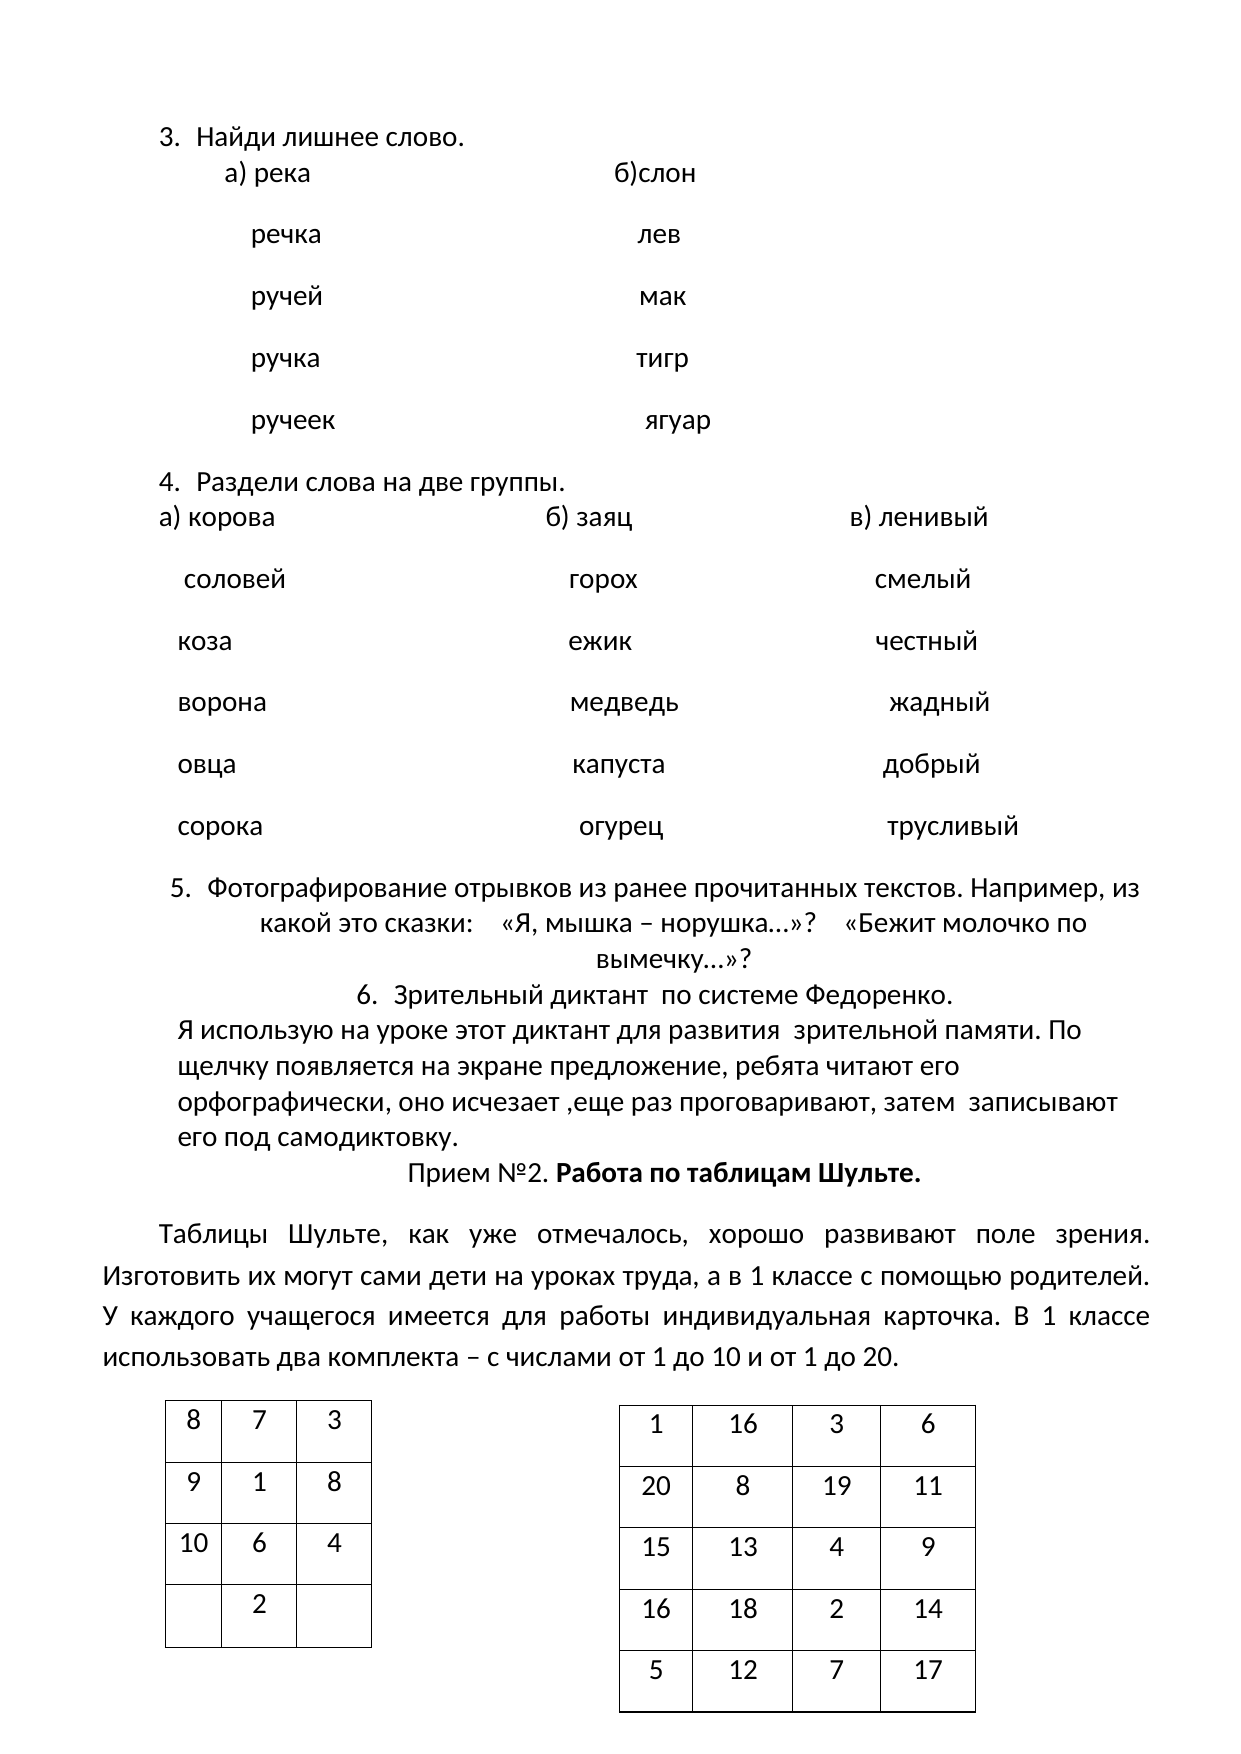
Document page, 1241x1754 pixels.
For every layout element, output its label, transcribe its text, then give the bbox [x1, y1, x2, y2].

table_cell 20 [620, 1467, 692, 1527]
table_header 16 [693, 1406, 792, 1466]
table_cell 2 [222, 1585, 296, 1647]
text ворона медведь жадный [158, 683, 1152, 719]
table_cell 11 [881, 1467, 975, 1527]
table_cell 6 [222, 1524, 296, 1584]
table_cell 14 [881, 1590, 975, 1650]
table_cell 5 [620, 1651, 692, 1711]
text соловей горох смелый [158, 560, 1152, 596]
table_cell 1 [222, 1463, 296, 1523]
table_cell 10 [166, 1524, 221, 1584]
table_cell 16 [620, 1590, 692, 1650]
table_cell 4 [793, 1528, 880, 1589]
text ручеек ягуар [158, 401, 1152, 436]
text ручка тигр [158, 339, 1152, 375]
table_header 3 [793, 1406, 880, 1466]
table_cell 13 [693, 1528, 792, 1589]
table_header 8 [166, 1401, 221, 1462]
text ручей мак [158, 277, 1152, 313]
table_cell 2 [793, 1590, 880, 1650]
text речка лев [158, 216, 1152, 251]
table_header 6 [881, 1406, 975, 1466]
table_cell 17 [881, 1651, 975, 1711]
table_header 3 [297, 1401, 371, 1462]
table_cell 9 [166, 1463, 221, 1523]
text Я использую на уроке этот диктант для развития зрительной памяти. По щелчку появляется на экране предложение, ребята читают его орфографически, оно исчезает ,еще раз проговаривают, затем записывают его под самодиктовку. [177, 1011, 1152, 1154]
text овца капуста добрый [158, 745, 1152, 781]
table_cell 18 [693, 1590, 792, 1650]
text коза ежик честный [158, 622, 1152, 657]
text Прием №2. Работа по таблицам Шульте. [177, 1154, 1152, 1189]
text а) река б)слон [158, 154, 1152, 189]
list Зрительный диктант по системе Федоренко. [158, 976, 1152, 1011]
list Найди лишнее слово. [158, 118, 1152, 154]
table_cell 8 [693, 1467, 792, 1527]
table_cell 19 [793, 1467, 880, 1527]
table_cell [297, 1585, 371, 1647]
table_cell 4 [297, 1524, 371, 1584]
text сорока огурец трусливый [158, 807, 1152, 843]
table_cell 15 [620, 1528, 692, 1589]
text Таблицы Шульте, как уже отмечалось, хорошо развивают поле зрения. Изготовить их могут сами дети на уроках труда, а в 1 классе с помощью родителей. У каждого учащегося имеется для работы индивидуальная карточка. В 1 классе использовать два комплекта – с числами от 1 до 10 и от 1 до 20. [102, 1216, 1152, 1374]
table_cell 9 [881, 1528, 975, 1589]
list Фотографирование отрывков из ранее прочитанных текстов. Например, из какой это сказки: «Я, мышка – норушка…»? «Бежит молочко по вымечку…»? [158, 869, 1152, 976]
table_cell 12 [693, 1651, 792, 1711]
list Раздели слова на две группы. [158, 463, 1152, 498]
table_header 1 [620, 1406, 692, 1466]
table_cell 8 [297, 1463, 371, 1523]
table_header 7 [222, 1401, 296, 1462]
text а) корова б) заяц в) ленивый [158, 498, 1152, 534]
table_cell 7 [793, 1651, 880, 1711]
table_cell [166, 1585, 221, 1647]
